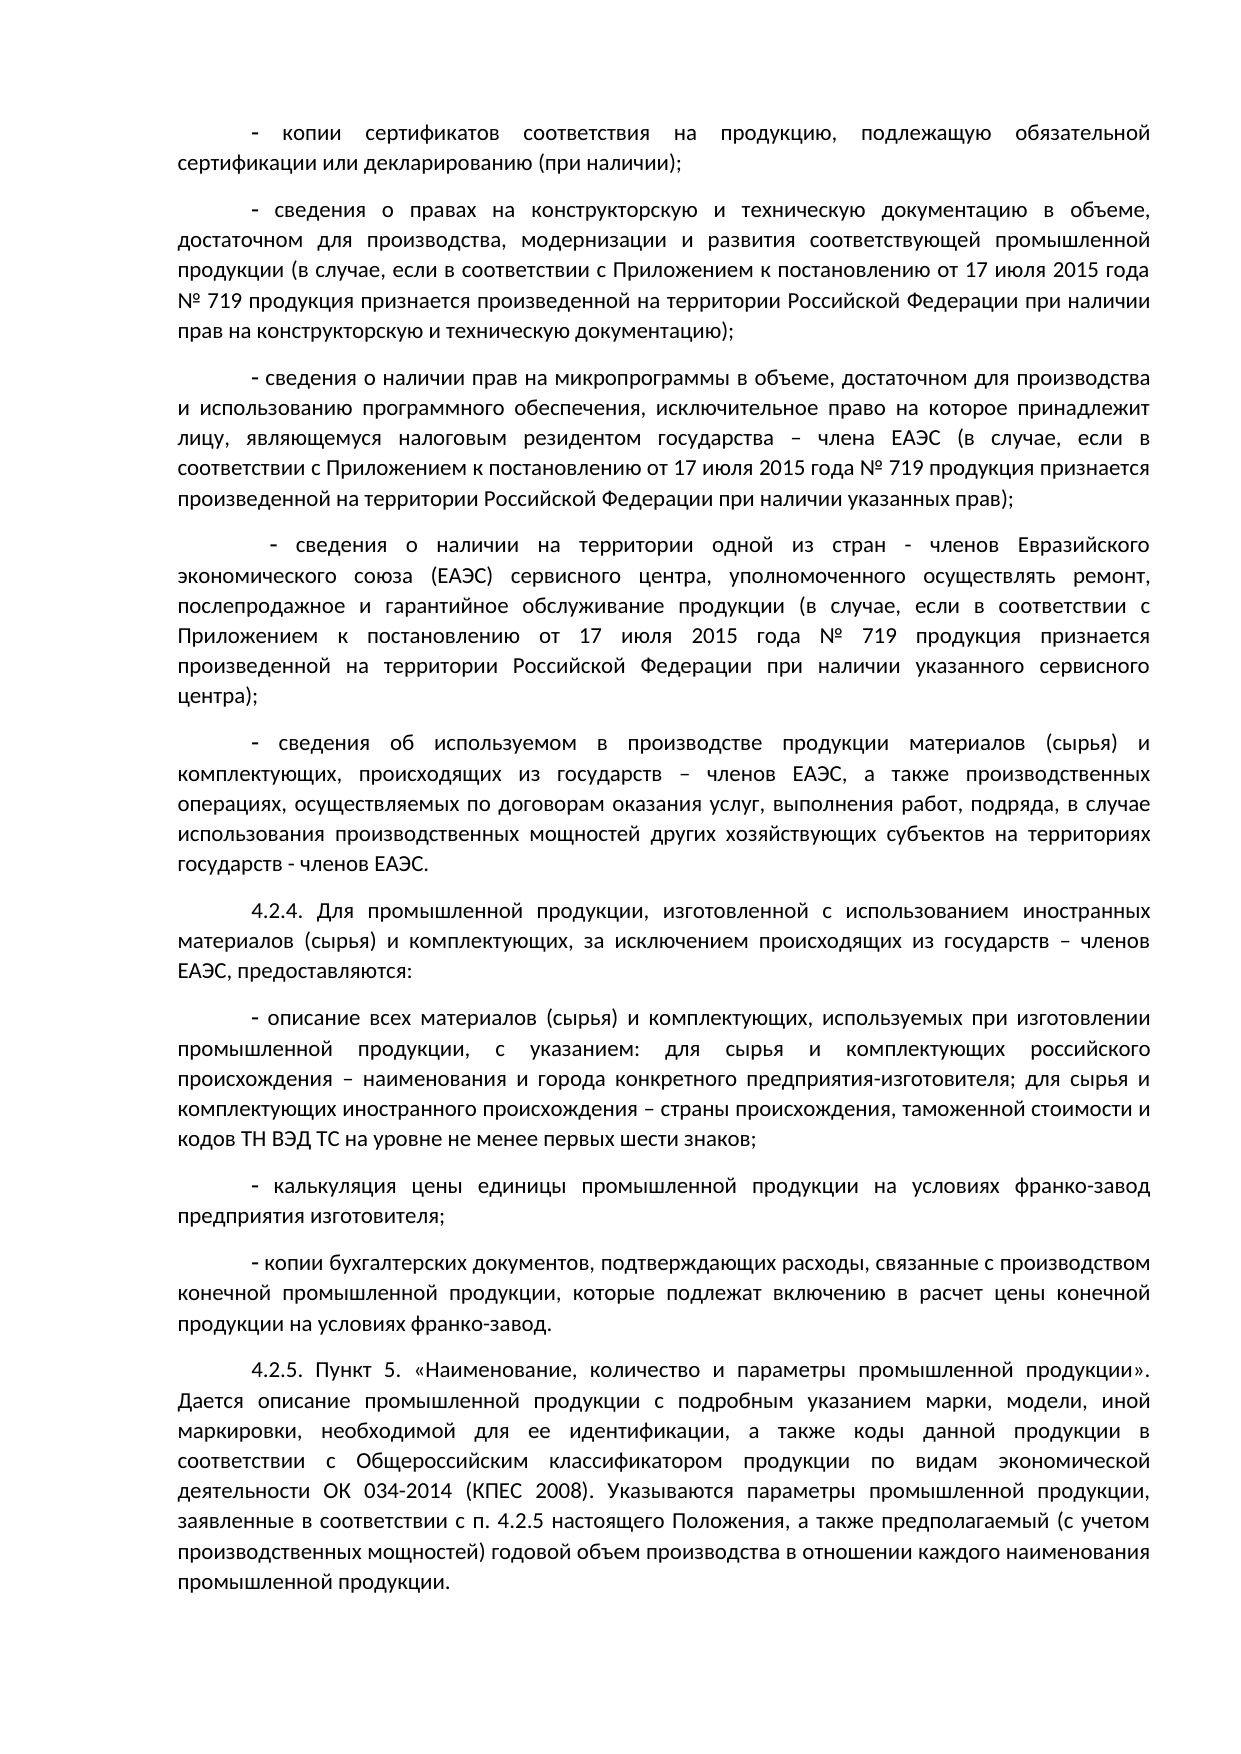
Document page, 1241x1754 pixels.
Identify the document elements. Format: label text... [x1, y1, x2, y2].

text описание всех материалов (сырья) и комплектующих, используемых при изготовлении промышленной продукции, с указанием: для сырья и комплектующих российского происхождения – наименования и города конкретного предприятия-изготовителя; для сырья и комплектующих иностранного происхождения – страны происхождения, таможенной стоимости и кодов ТН ВЭД ТС на уровне не менее первых шести знаков; [177, 1003, 1152, 1152]
text 4.2.5. Пункт 5. «Наименование, количество и параметры промышленной продукции». Дается описание промышленной продукции с подробным указанием марки, модели, иной маркировки, необходимой для ее идентификации, а также коды данной продукции в соответствии с Общероссийским классификатором продукции по видам экономической деятельности ОК 034-2014 (КПЕС 2008). Указываются параметры промышленной продукции, заявленные в соответствии с п. 4.2.5 настоящего Положения, а также предполагаемый (с учетом производственных мощностей) годовой объем производства в отношении каждого наименования промышленной продукции. [177, 1356, 1152, 1595]
text сведения об используемом в производстве продукции материалов (сырья) и комплектующих, происходящих из государств – членов ЕАЭС, а также производственных операциях, осуществляемых по договорам оказания услуг, выполнения работ, подряда, в случае использования производственных мощностей других хозяйствующих субъектов на территориях государств - членов ЕАЭС. [177, 728, 1152, 877]
text копии бухгалтерских документов, подтверждающих расходы, связанные с производством конечной промышленной продукции, которые подлежат включению в расчет цены конечной продукции на условиях франко-завод. [177, 1248, 1152, 1337]
text сведения о правах на конструкторскую и техническую документацию в объеме, достаточном для производства, модернизации и развития соответствующей промышленной продукции (в случае, если в соответствии с Приложением к постановлению от 17 июля 2015 года № 719 продукция признается произведенной на территории Российской Федерации при наличии прав на конструкторскую и техническую документацию); [177, 195, 1152, 344]
text копии сертификатов соответствия на продукцию, подлежащую обязательной сертификации или декларированию (при наличии); [177, 118, 1152, 176]
text калькуляция цены единицы промышленной продукции на условиях франко-завод предприятия изготовителя; [177, 1171, 1152, 1229]
text 4.2.4. Для промышленной продукции, изготовленной с использованием иностранных материалов (сырья) и комплектующих, за исключением происходящих из государств – членов ЕАЭС, предоставляются: [177, 896, 1152, 985]
text сведения о наличии на территории одной из стран - членов Евразийского экономического союза (ЕАЭС) сервисного центра, уполномоченного осуществлять ремонт, послепродажное и гарантийное обслуживание продукции (в случае, если в соответствии с Приложением к постановлению от 17 июля 2015 года № 719 продукция признается произведенной на территории Российской Федерации при наличии указанного сервисного центра); [177, 531, 1152, 710]
text сведения о наличии прав на микропрограммы в объеме, достаточном для производства и использованию программного обеспечения, исключительное право на которое принадлежит лицу, являющемуся налоговым резидентом государства – члена ЕАЭС (в случае, если в соответствии с Приложением к постановлению от 17 июля 2015 года № 719 продукция признается произведенной на территории Российской Федерации при наличии указанных прав); [177, 363, 1152, 512]
